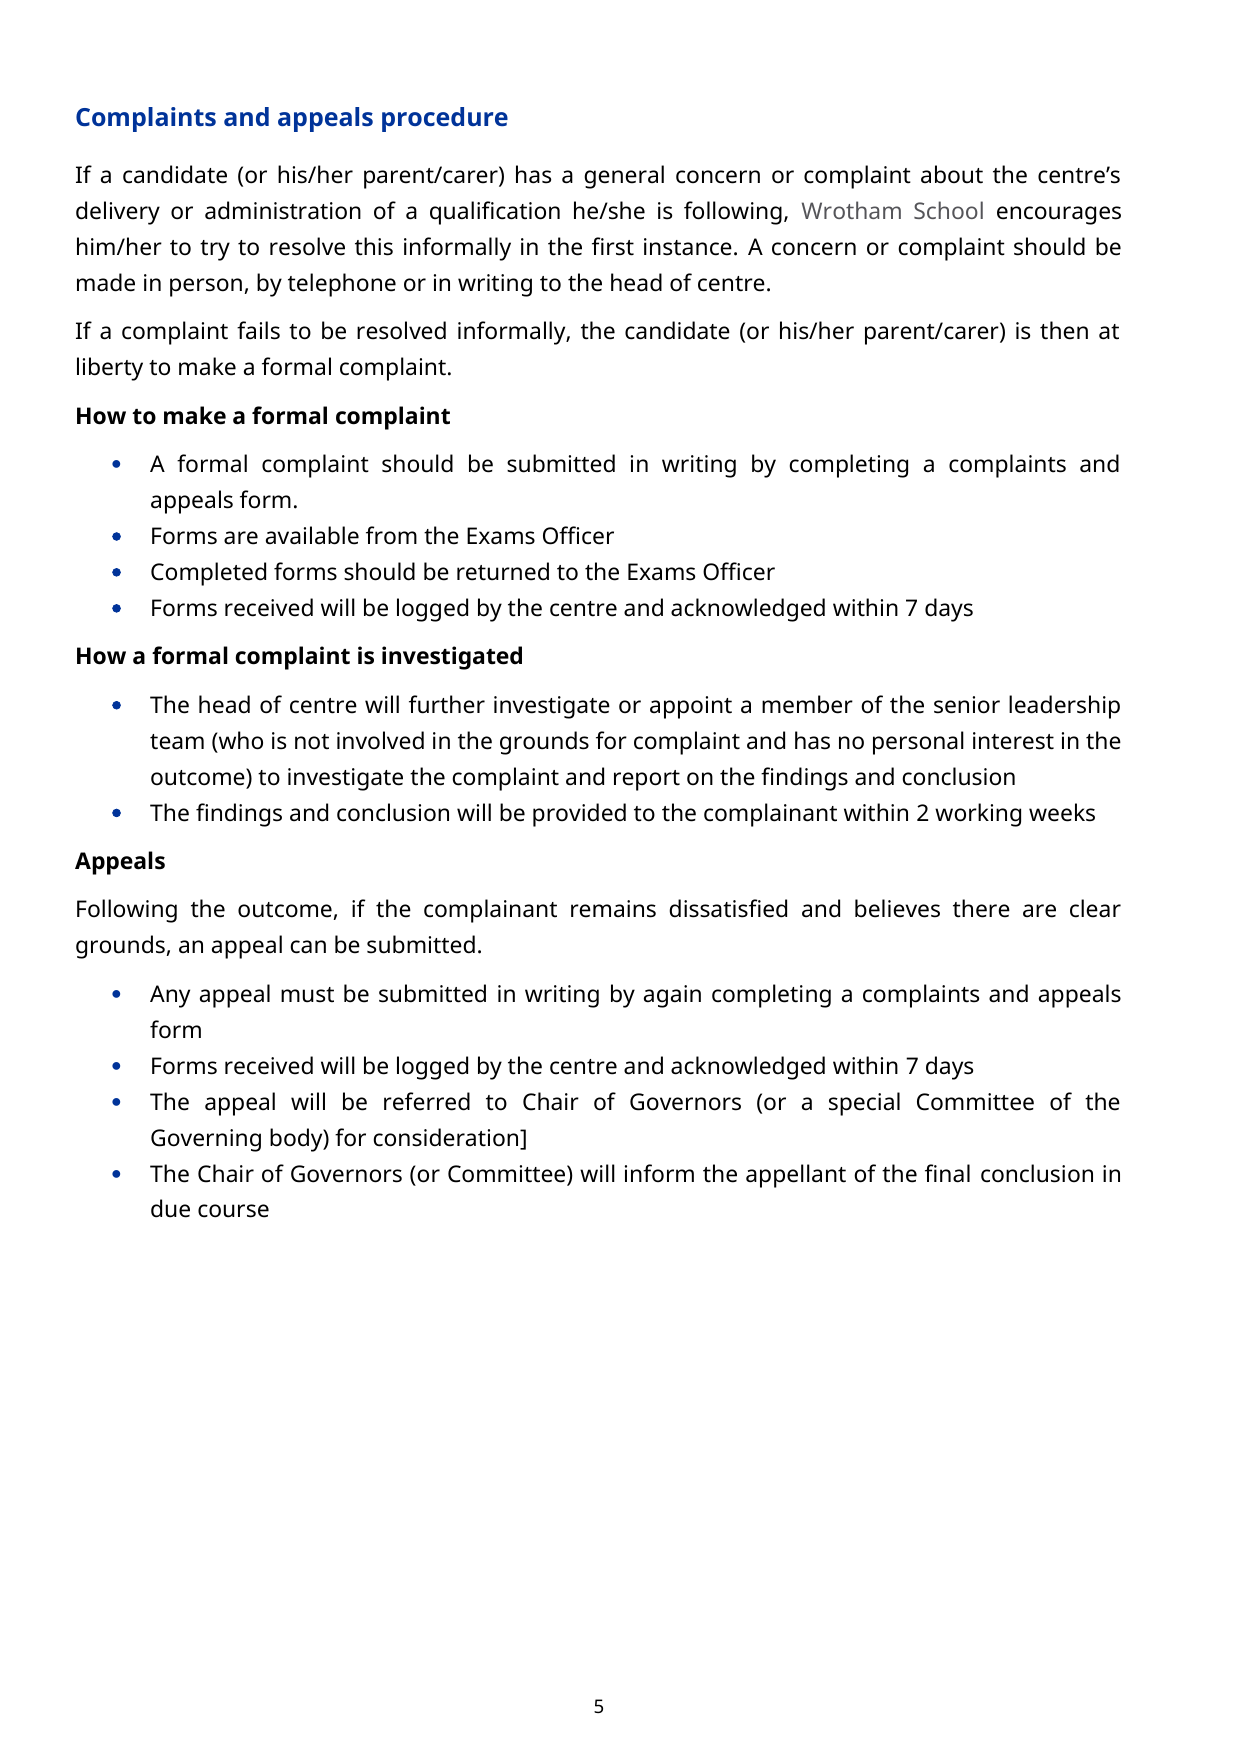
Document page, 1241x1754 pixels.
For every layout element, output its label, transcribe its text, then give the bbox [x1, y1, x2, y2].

list The appeal will be referred to Chair of Governors (or a special Committee of the Governing body) for consideration] [112, 1086, 1122, 1153]
list The head of centre will further investigate or appoint a member of the senior leadership team (who is not involved in the grounds for complaint and has no personal interest in the outcome) to investigate the complaint and report on the findings and conclusion [112, 689, 1122, 792]
list Forms are available from the Exams Officer [112, 520, 1122, 551]
text How a formal complaint is investigated [75, 640, 1122, 672]
list Any appeal must be submitted in writing by again completing a complaints and appeals form [112, 978, 1122, 1045]
text If a complaint fails to be resolved informally, the candidate (or his/her parent/carer) is then at liberty to make a formal complaint. [75, 315, 1122, 382]
list A formal complaint should be submitted in writing by completing a complaints and appeals form. [112, 448, 1122, 515]
list The Chair of Governors (or Committee) will inform the appellant of the final conclusion in due course [112, 1157, 1122, 1225]
text How to make a formal complaint [75, 400, 1122, 431]
text Following the outcome, if the complainant remains dissatisfied and believes there are clear grounds, an appeal can be submitted. [75, 893, 1122, 961]
list Forms received will be logged by the centre and acknowledged within 7 days [112, 592, 1122, 623]
text If a candidate (or his/her parent/carer) has a general concern or complaint about the centre’s delivery or administration of a qualification he/she is following, Wrotham School encourages him/her to try to resolve this informally in the first instance. A concern or complaint should be made in person, by telephone or in writing to the head of centre. [75, 159, 1122, 298]
subtitle Complaints and appeals procedure [75, 100, 1122, 134]
list Completed forms should be returned to the Exams Officer [112, 556, 1122, 587]
text Appeals [75, 845, 1122, 876]
list The findings and conclusion will be provided to the complainant within 2 working weeks [112, 797, 1122, 828]
list Forms received will be logged by the centre and acknowledged within 7 days [112, 1050, 1122, 1081]
